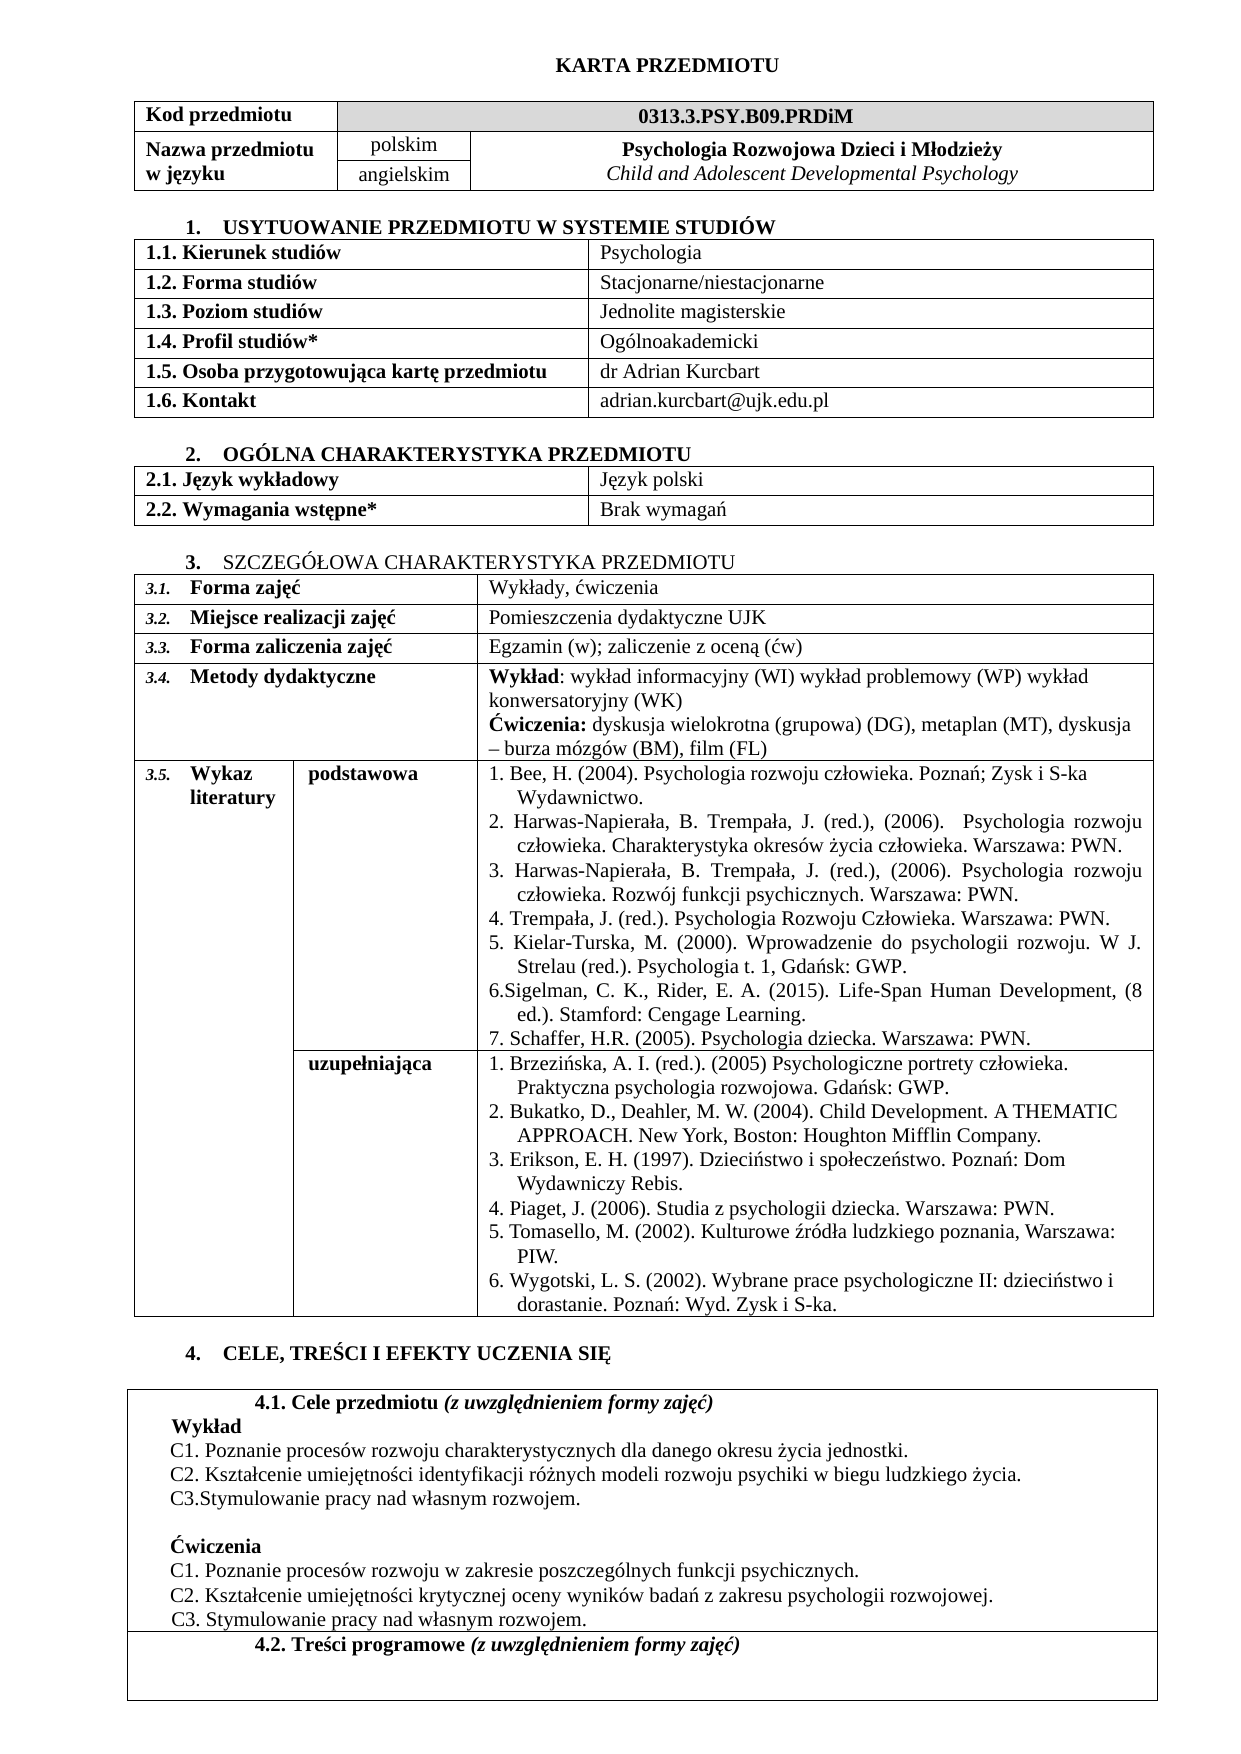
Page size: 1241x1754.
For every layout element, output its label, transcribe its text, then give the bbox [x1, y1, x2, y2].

list SZCZEGÓŁOWA CHARAKTERYSTYKA PRZEDMIOTU [185, 550, 1187, 574]
table_cell Nazwa przedmiotu w języku [135, 132, 337, 190]
table_cell angielskim [338, 161, 470, 190]
table_cell 1.4. Profil studiów* [135, 329, 588, 357]
table_cell 2.2. Wymagania wstępne* [135, 496, 588, 525]
list USYTUOWANIE PRZEDMIOTU W SYSTEMIE STUDIÓW [185, 215, 1187, 239]
table_cell dr Adrian Kurcbart [589, 359, 1153, 387]
table_cell adrian.kurcbart@ujk.edu.pl [589, 388, 1153, 417]
table_cell 1.5. Osoba przygotowująca kartę przedmiotu [135, 359, 588, 387]
table_header 1.1. Kierunek studiów [135, 240, 588, 269]
table_cell Ogólnoakademicki [589, 329, 1153, 357]
table_header Forma zajęć [135, 575, 477, 604]
table_cell podstawowa [294, 761, 477, 1050]
table_cell 1.3. Poziom studiów [135, 299, 588, 328]
table_header 2.1. Język wykładowy [135, 467, 588, 495]
table_cell Pomieszczenia dydaktyczne UJK [478, 605, 1153, 633]
list OGÓLNA CHARAKTERYSTYKA PRZEDMIOTU [185, 442, 1187, 466]
table_header 0313.3.PSY.B09.PRDiM [338, 102, 1153, 131]
table_cell Egzamin (w); zaliczenie z oceną (ćw) [478, 634, 1153, 663]
table_cell polskim [338, 132, 470, 160]
table_header 4.1. Cele przedmiotu (z uwzględnieniem formy zajęć) Wykład C1. Poznanie procesów rozwoju charakterystycznych dla danego okresu życia jednostki. C2. Kształcenie umiejętności identyfikacji różnych modeli rozwoju psychiki w biegu ludzkiego życia. C3.Stymulowanie pracy nad własnym rozwojem. Ćwiczenia C1. Poznanie procesów rozwoju w zakresie poszczególnych funkcji psychicznych. C2. Kształcenie umiejętności krytycznej oceny wyników badań z zakresu psychologii rozwojowej. C3. Stymulowanie pracy nad własnym rozwojem. [128, 1390, 1157, 1631]
table_header Psychologia [589, 240, 1153, 269]
table_header Wykłady, ćwiczenia [478, 575, 1153, 604]
table_cell Wykaz literatury [135, 761, 293, 1316]
table_cell Brak wymagań [589, 496, 1153, 525]
table_cell 1. Brzezińska, A. I. (red.). (2005) Psychologiczne portrety człowieka. Praktyczna psychologia rozwojowa. Gdańsk: GWP. 2. Bukatko, D., Deahler, M. W. (2004). Child Development. A THEMATIC APPROACH. New York, Boston: Houghton Mifflin Company. 3. Erikson, E. H. (1997). Dzieciństwo i społeczeństwo. Poznań: Dom Wydawniczy Rebis. 4. Piaget, J. (2006). Studia z psychologii dziecka. Warszawa: PWN. 5. Tomasello, M. (2002). Kulturowe źródła ludzkiego poznania, Warszawa: PIW. 6. Wygotski, L. S. (2002). Wybrane prace psychologiczne II: dzieciństwo i dorastanie. Poznań: Wyd. Zysk i S-ka. [478, 1051, 1153, 1316]
text KARTA PRZEDMIOTU [148, 53, 1187, 77]
table_cell Stacjonarne/niestacjonarne [589, 270, 1153, 298]
table_cell uzupełniająca [294, 1051, 477, 1316]
table_cell 1.2. Forma studiów [135, 270, 588, 298]
table_cell Metody dydaktyczne [135, 664, 477, 760]
table_cell 1. Bee, H. (2004). Psychologia rozwoju człowieka. Poznań; Zysk i S-ka Wydawnictwo. 2. Harwas-Napierała, B. Trempała, J. (red.), (2006). Psychologia rozwoju człowieka. Charakterystyka okresów życia człowieka. Warszawa: PWN. 3. Harwas-Napierała, B. Trempała, J. (red.), (2006). Psychologia rozwoju człowieka. Rozwój funkcji psychicznych. Warszawa: PWN. 4. Trempała, J. (red.). Psychologia Rozwoju Człowieka. Warszawa: PWN. 5. Kielar-Turska, M. (2000). Wprowadzenie do psychologii rozwoju. W J. Strelau (red.). Psychologia t. 1, Gdańsk: GWP. 6.Sigelman, C. K., Rider, E. A. (2015). Life-Span Human Development, (8 ed.). Stamford: Cengage Learning. 7. Schaffer, H.R. (2005). Psychologia dziecka. Warszawa: PWN. [478, 761, 1153, 1050]
table_cell 1.6. Kontakt [135, 388, 588, 417]
list CELE, TREŚCI I EFEKTY UCZENIA SIĘ [185, 1341, 1187, 1365]
table_header Kod przedmiotu [135, 102, 337, 131]
table_cell Wykład: wykład informacyjny (WI) wykład problemowy (WP) wykład konwersatoryjny (WK) Ćwiczenia: dyskusja wielokrotna (grupowa) (DG), metaplan (MT), dyskusja – burza mózgów (BM), film (FL) [478, 664, 1153, 760]
table_cell Miejsce realizacji zajęć [135, 605, 477, 633]
table_header Język polski [589, 467, 1153, 495]
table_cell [128, 1632, 1157, 1700]
table_cell Psychologia Rozwojowa Dzieci i Młodzieży Child and Adolescent Developmental Psychology [471, 132, 1153, 190]
table_cell Forma zaliczenia zajęć [135, 634, 477, 663]
table_cell Jednolite magisterskie [589, 299, 1153, 328]
